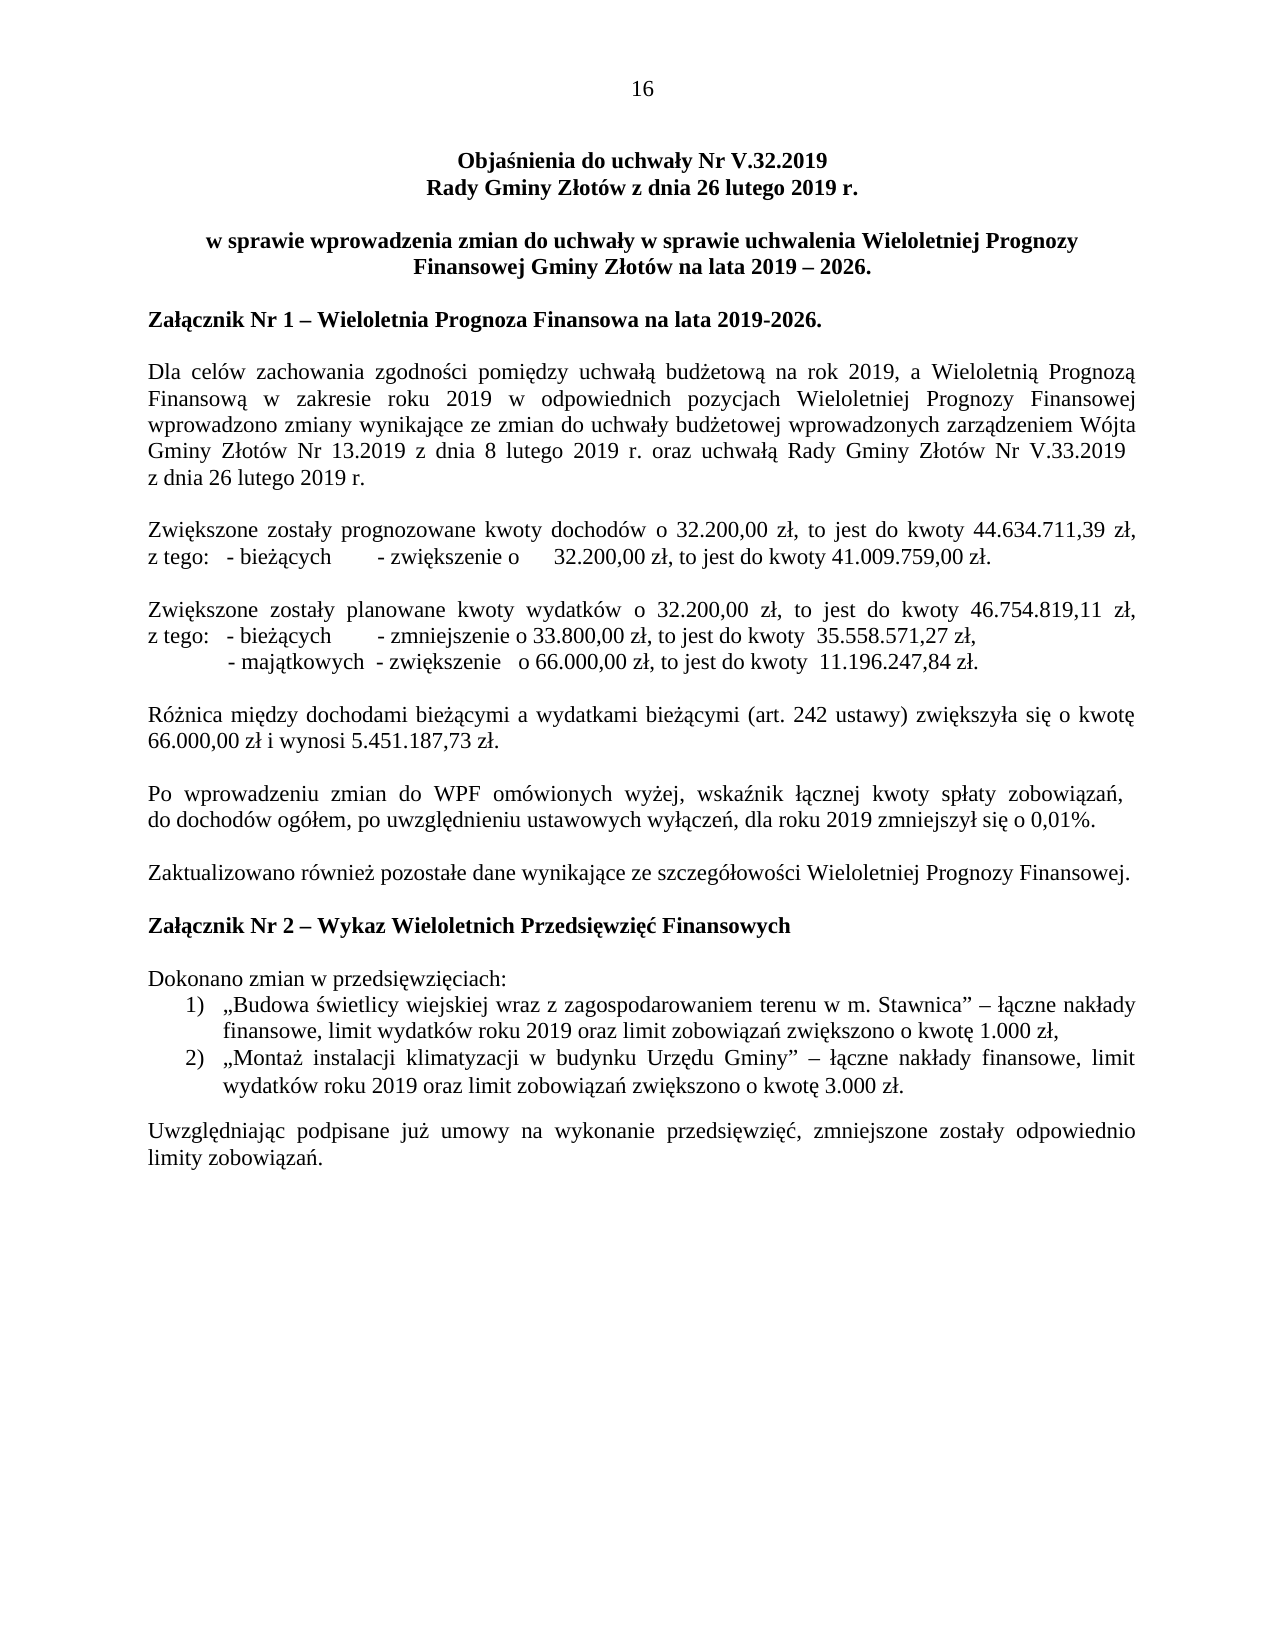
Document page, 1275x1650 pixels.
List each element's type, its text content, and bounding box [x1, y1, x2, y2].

text Zaktualizowano również pozostałe dane wynikające ze szczegółowości Wieloletniej Prognozy Finansowej. [148, 859, 1137, 886]
list „Budowa świetlicy wiejskiej wraz z zagospodarowaniem terenu w m. Stawnica” – łączne nakłady finansowe, limit wydatków roku 2019 oraz limit zobowiązań zwiększono o kwotę 1.000 zł, [185, 991, 1137, 1044]
text Zwiększone zostały prognozowane kwoty dochodów o 32.200,00 zł, to jest do kwoty 44.634.711,39 zł, z tego: - bieżących - zwiększenie o 32.200,00 zł, to jest do kwoty 41.009.759,00 zł. [148, 517, 1137, 569]
text Dla celów zachowania zgodności pomiędzy uchwałą budżetową na rok 2019, a Wieloletnią Prognozą Finansową w zakresie roku 2019 w odpowiednich pozycjach Wieloletniej Prognozy Finansowej wprowadzono zmiany wynikające ze zmian do uchwały budżetowej wprowadzonych zarządzeniem Wójta Gminy Złotów Nr 13.2019 z dnia 8 lutego 2019 r. oraz uchwałą Rady Gminy Złotów Nr V.33.2019 z dnia 26 lutego 2019 r. [148, 358, 1137, 490]
text Dokonano zmian w przedsięwzięciach: [148, 964, 1137, 991]
text Objaśnienia do uchwały Nr V.32.2019 [148, 148, 1137, 174]
text Załącznik Nr 1 – Wieloletnia Prognoza Finansowa na lata 2019-2026. [148, 306, 1137, 332]
text Uwzględniając podpisane już umowy na wykonanie przedsięwzięć, zmniejszone zostały odpowiednio limity zobowiązań. [148, 1117, 1137, 1170]
text w sprawie wprowadzenia zmian do uchwały w sprawie uchwalenia Wieloletniej Prognozy Finansowej Gminy Złotów na lata 2019 – 2026. [148, 227, 1137, 279]
text Załącznik Nr 2 – Wykaz Wieloletnich Przedsięwzięć Finansowych [148, 912, 1137, 938]
text - majątkowych - zwiększenie o 66.000,00 zł, to jest do kwoty 11.196.247,84 zł. [148, 648, 1137, 675]
list „Montaż instalacji klimatyzacji w budynku Urzędu Gminy” – łączne nakłady finansowe, limit wydatków roku 2019 oraz limit zobowiązań zwiększono o kwotę 3.000 zł. [185, 1044, 1137, 1098]
text Zwiększone zostały planowane kwoty wydatków o 32.200,00 zł, to jest do kwoty 46.754.819,11 zł, z tego: - bieżących - zmniejszenie o 33.800,00 zł, to jest do kwoty 35.558.571,27 zł, [148, 596, 1137, 648]
text Po wprowadzeniu zmian do WPF omówionych wyżej, wskaźnik łącznej kwoty spłaty zobowiązań, do dochodów ogółem, po uwzględnieniu ustawowych wyłączeń, dla roku 2019 zmniejszył się o 0,01%. [148, 780, 1137, 833]
text Rady Gminy Złotów z dnia 26 lutego 2019 r. [148, 174, 1137, 200]
text Różnica między dochodami bieżącymi a wydatkami bieżącymi (art. 242 ustawy) zwiększyła się o kwotę 66.000,00 zł i wynosi 5.451.187,73 zł. [148, 701, 1137, 754]
